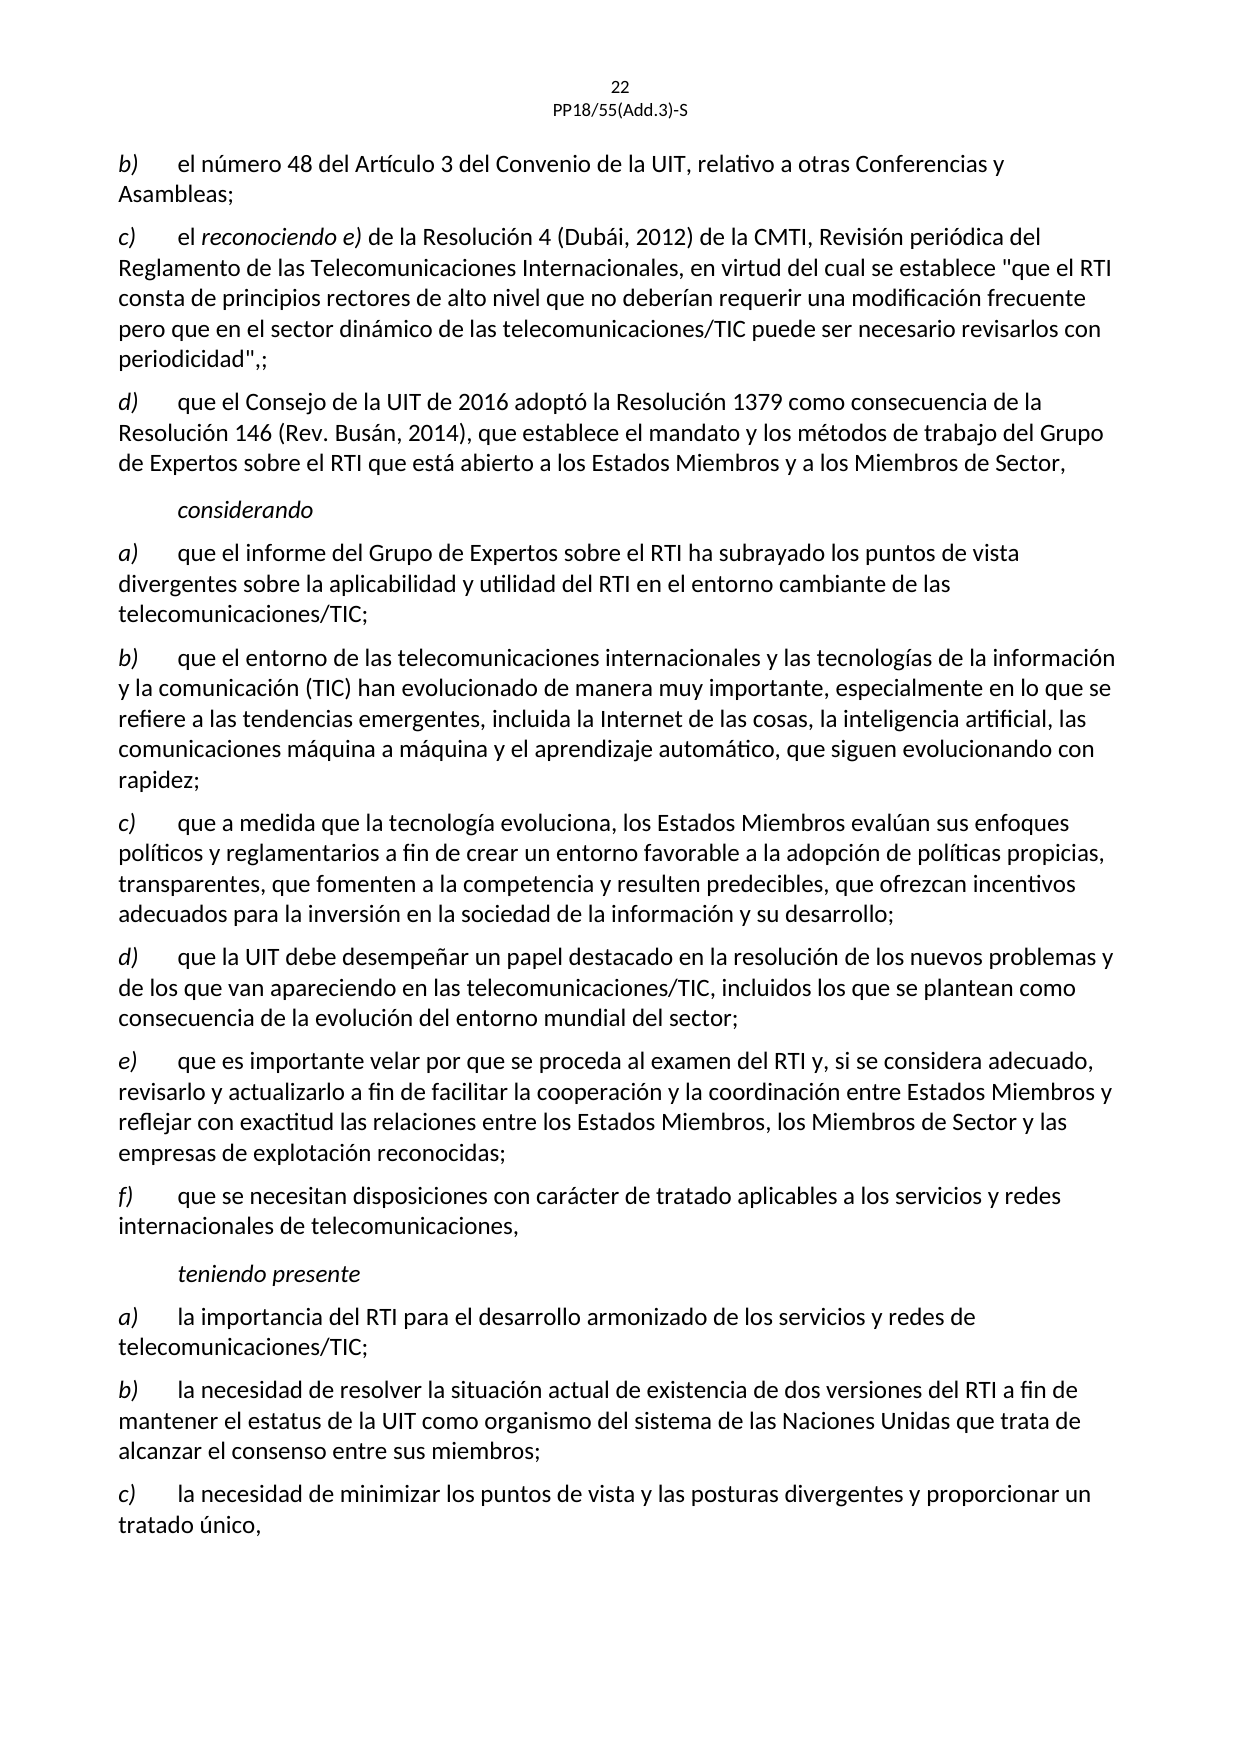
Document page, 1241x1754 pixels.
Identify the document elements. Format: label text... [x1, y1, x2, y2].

text b) el número 48 del Artículo 3 del Convenio de la UIT, relativo a otras Conferencias y Asambleas; [118, 148, 1122, 209]
text c) el reconociendo e) de la Resolución 4 (Dubái, 2012) de la CMTI, Revisión periódica del Reglamento de las Telecomunicaciones Internacionales, en virtud del cual se establece "que el RTI consta de principios rectores de alto nivel que no deberían requerir una modificación frecuente pero que en el sector dinámico de las telecomunicaciones/TIC puede ser necesario revisarlos con periodicidad" [118, 221, 1122, 374]
